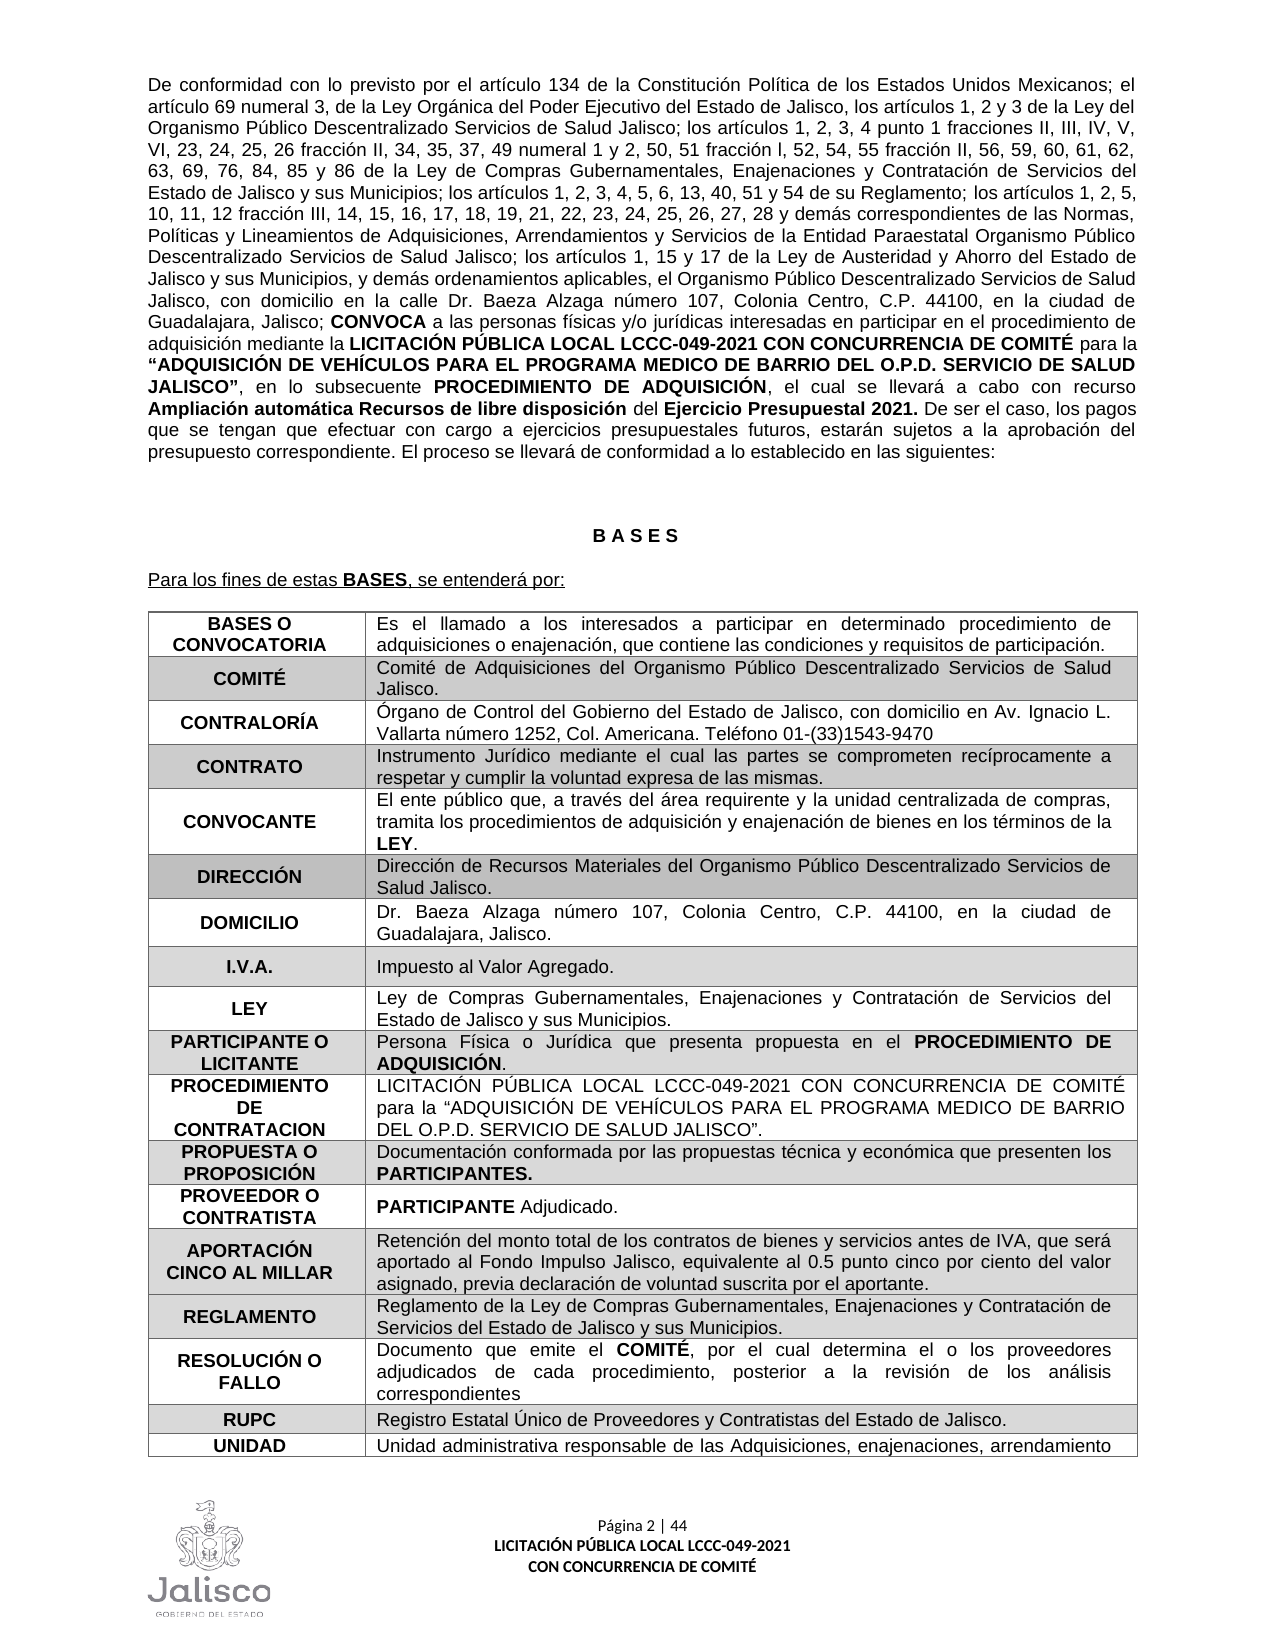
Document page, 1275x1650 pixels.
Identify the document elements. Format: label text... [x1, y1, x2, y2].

table_cell LEY [149, 987, 365, 1030]
table_cell Impuesto al Valor Agregado. [366, 947, 1137, 986]
table_cell Documentación conformada por las propuestas técnica y económica que presenten los PARTICIPANTES. [366, 1141, 1137, 1184]
table_cell Persona Física o Jurídica que presenta propuesta en el PROCEDIMIENTO DE ADQUISICIÓN. [366, 1031, 1137, 1074]
table_cell PROCEDIMIENTO DE CONTRATACION [149, 1075, 365, 1140]
table_cell I.V.A. [149, 947, 365, 986]
table_cell CONTRATO [149, 745, 365, 788]
table_cell Documento que emite el COMITÉ, por el cual determina el o los proveedores adjudicados de cada procedimiento, posterior a la revisión de los análisis correspondientes [366, 1339, 1137, 1404]
table_cell Dirección de Recursos Materiales del Organismo Público Descentralizado Servicios de Salud Jalisco. [366, 855, 1137, 898]
table_cell Dr. Baeza Alzaga número 107, Colonia Centro, C.P. 44100, en la ciudad de Guadalajara, Jalisco. [366, 899, 1137, 946]
text B A S E S [148, 525, 1122, 547]
table_cell PROPUESTA O PROPOSICIÓN [149, 1141, 365, 1184]
picture [147, 1500, 271, 1617]
table_cell Registro Estatal Único de Proveedores y Contratistas del Estado de Jalisco. [366, 1405, 1137, 1433]
table_cell DIRECCIÓN [149, 855, 365, 898]
text De conformidad con lo previsto por el artículo 134 de la Constitución Política de los Estados Unidos Mexicanos; el artículo 69 numeral 3, de la Ley Orgánica del Poder Ejecutivo del Estado de Jalisco, los artículos 1, 2 y 3 de la Ley del Organismo Público Descentralizado Servicios de Salud Jalisco; los artículos 1, 2, 3, 4 punto 1 fracciones II, III, IV, V, VI, 23, 24, 25, 26 fracción II, 34, 35, 37, 49 numeral 1 y 2, 50, 51 fracción l, 52, 54, 55 fracción II, 56, 59, 60, 61, 62, 63, 69, 76, 84, 85 y 86 de la Ley de Compras Gubernamentales, Enajenaciones y Contratación de Servicios del Estado de Jalisco y sus Municipios; los artículos 1, 2, 3, 4, 5, 6, 13, 40, 51 y 54 de su Reglamento; los artículos 1, 2, 5, 10, 11, 12 fracción III, 14, 15, 16, 17, 18, 19, 21, 22, 23, 24, 25, 26, 27, 28 y demás correspondientes de las Normas, Políticas y Lineamientos de Adquisiciones, Arrendamientos y Servicios de la Entidad Paraestatal Organismo Público Descentralizado Servicios de Salud Jalisco; los artículos 1, 15 y 17 de la Ley de Austeridad y Ahorro del Estado de Jalisco y sus Municipios, y demás ordenamientos aplicables, el Organismo Público Descentralizado Servicios de Salud Jalisco, con domicilio en la calle Dr. Baeza Alzaga número 107, Colonia Centro, C.P. 44100, en la ciudad de Guadalajara, Jalisco; CONVOCA a las personas físicas y/o jurídicas interesadas en participar en el procedimiento de adquisición mediante la LICITACIÓN PÚBLICA LOCAL LCCC-049-2021 CON CONCURRENCIA DE COMITÉ para la “ADQUISICIÓN DE VEHÍCULOS PARA EL PROGRAMA MEDICO DE BARRIO DEL O.P.D. SERVICIO DE SALUD JALISCO”, en lo subsecuente PROCEDIMIENTO DE ADQUISICIÓN, el cual se llevará a cabo con recurso Ampliación automática Recursos de libre disposición del Ejercicio Presupuestal 2021. De ser el caso, los pagos que se tengan que efectuar con cargo a ejercicios presupuestales futuros, estarán sujetos a la aprobación del presupuesto correspondiente. El proceso se llevará de conformidad a lo establecido en las siguientes: [148, 74, 1137, 462]
table_cell Órgano de Control del Gobierno del Estado de Jalisco, con domicilio en Av. Ignacio L. Vallarta número 1252, Col. Americana. Teléfono 01-(33)1543-9470 [366, 701, 1137, 744]
table_cell El ente público que, a través del área requirente y la unidad centralizada de compras, tramita los procedimientos de adquisición y enajenación de bienes en los términos de la LEY. [366, 789, 1137, 854]
table_cell LICITACIÓN PÚBLICA LOCAL LCCC-049-2021 CON CONCURRENCIA DE COMITÉ para la “ADQUISICIÓN DE VEHÍCULOS PARA EL PROGRAMA MEDICO DE BARRIO DEL O.P.D. SERVICIO DE SALUD JALISCO”. [366, 1075, 1137, 1140]
table_cell APORTACIÓN CINCO AL MILLAR [149, 1229, 365, 1294]
table_cell PARTICIPANTE O LICITANTE [149, 1031, 365, 1074]
table_header Es el llamado a los interesados a participar en determinado procedimiento de adquisiciones o enajenación, que contiene las condiciones y requisitos de participación. [366, 613, 1137, 656]
table_cell Retención del monto total de los contratos de bienes y servicios antes de IVA, que será aportado al Fondo Impulso Jalisco, equivalente al 0.5 punto cinco por ciento del valor asignado, previa declaración de voluntad suscrita por el aportante. [366, 1229, 1137, 1294]
table_cell Comité de Adquisiciones del Organismo Público Descentralizado Servicios de Salud Jalisco. [366, 657, 1137, 700]
table_cell RUPC [149, 1405, 365, 1433]
table_cell CONVOCANTE [149, 789, 365, 854]
table_cell DOMICILIO [149, 899, 365, 946]
table_cell REGLAMENTO [149, 1295, 365, 1338]
table_cell PROVEEDOR O CONTRATISTA [149, 1185, 365, 1228]
table_cell Instrumento Jurídico mediante el cual las partes se comprometen recíprocamente a respetar y cumplir la voluntad expresa de las mismas. [366, 745, 1137, 788]
table_cell Ley de Compras Gubernamentales, Enajenaciones y Contratación de Servicios del Estado de Jalisco y sus Municipios. [366, 987, 1137, 1030]
table_cell Reglamento de la Ley de Compras Gubernamentales, Enajenaciones y Contratación de Servicios del Estado de Jalisco y sus Municipios. [366, 1295, 1137, 1338]
table_cell RESOLUCIÓN O FALLO [149, 1339, 365, 1404]
text Para los fines de estas BASES, se entenderá por: [148, 568, 1122, 590]
table_cell COMITÉ [149, 657, 365, 700]
table_cell PARTICIPANTE Adjudicado. [366, 1185, 1137, 1228]
table_cell UNIDAD CENTRALIZADA DE COMPRAS [149, 1434, 365, 1456]
table_cell CONTRALORÍA [149, 701, 365, 744]
table_header BASES O CONVOCATORIA [149, 613, 365, 656]
